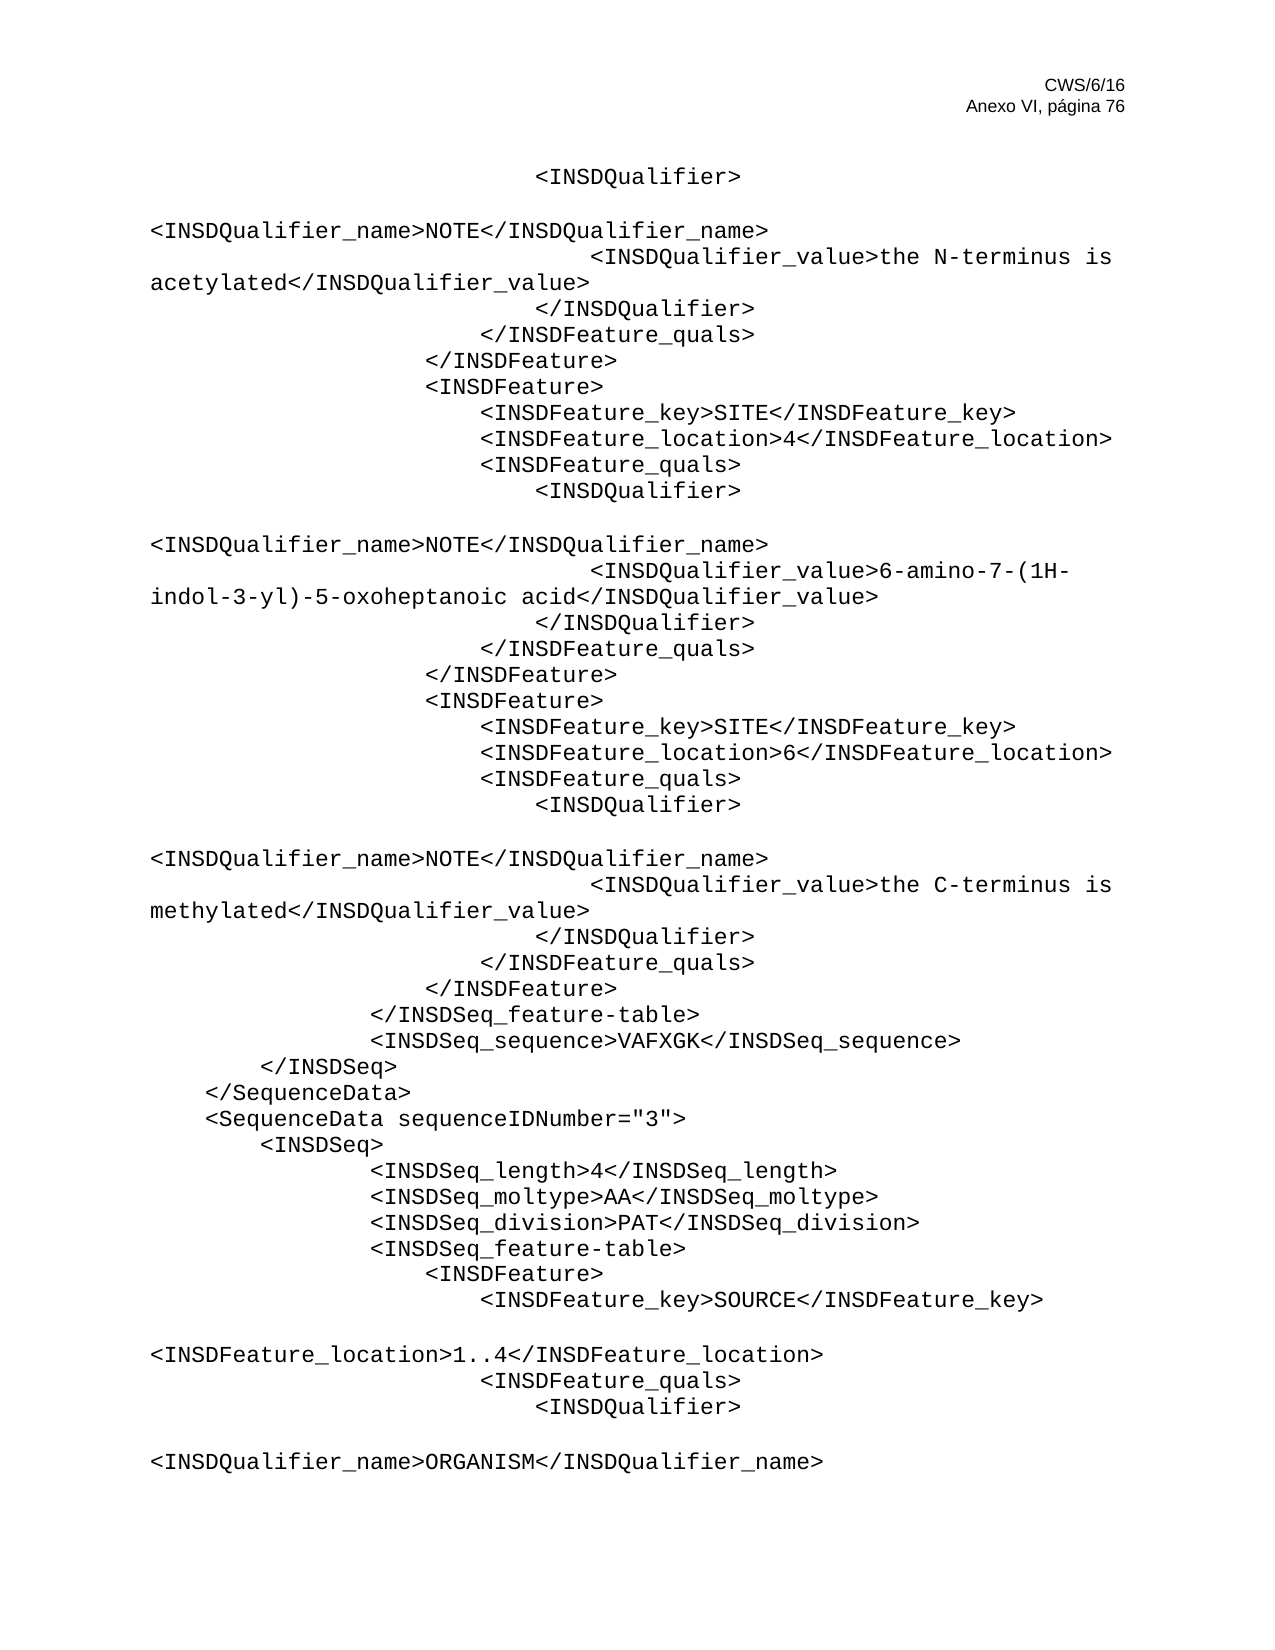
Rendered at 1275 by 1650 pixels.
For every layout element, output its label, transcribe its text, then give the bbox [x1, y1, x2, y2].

text <INSDQualifier_name>NOTE</INSDQualifier_name> [150, 191, 1125, 246]
text <INSDFeature_key>SITE</INSDFeature_key> [150, 401, 1125, 427]
text <INSDSeq_division>PAT</INSDSeq_division> [150, 1211, 1125, 1237]
text <INSDFeature_location>6</INSDFeature_location> [150, 741, 1125, 767]
text <INSDSeq> [150, 1133, 1125, 1159]
text <INSDFeature_quals> [150, 453, 1125, 479]
text <INSDFeature_quals> [150, 767, 1125, 793]
text </INSDQualifier> [150, 612, 1125, 637]
text <INSDFeature_quals> [150, 1369, 1125, 1395]
text <INSDFeature_key>SITE</INSDFeature_key> [150, 715, 1125, 741]
text <SequenceData sequenceIDNumber="3"> [150, 1107, 1125, 1133]
text <INSDQualifier> [150, 1395, 1125, 1421]
text <INSDSeq_feature-table> [150, 1237, 1125, 1263]
text </INSDFeature> [150, 349, 1125, 375]
text <INSDQualifier> [150, 479, 1125, 505]
text <INSDFeature_location>1..4</INSDFeature_location> [150, 1315, 1125, 1369]
text <INSDFeature_key>SOURCE</INSDFeature_key> [150, 1289, 1125, 1315]
text <INSDQualifier> [150, 793, 1125, 819]
text </INSDQualifier> [150, 926, 1125, 952]
text <INSDFeature_location>4</INSDFeature_location> [150, 427, 1125, 453]
text <INSDQualifier_name>NOTE</INSDQualifier_name> [150, 819, 1125, 874]
text <INSDQualifier_value>6-amino-7-(1H-indol-3-yl)-5-oxoheptanoic acid</INSDQualifier_value> [150, 560, 1125, 612]
text <INSDQualifier_value>the C-terminus is methylated</INSDQualifier_value> [150, 874, 1125, 926]
text </INSDFeature_quals> [150, 323, 1125, 349]
text </INSDSeq_feature-table> [150, 1003, 1125, 1029]
text </INSDFeature> [150, 977, 1125, 1003]
text <INSDSeq_sequence>VAFXGK</INSDSeq_sequence> [150, 1029, 1125, 1055]
text <INSDFeature> [150, 1263, 1125, 1289]
text </SequenceData> [150, 1081, 1125, 1107]
text <INSDQualifier_value>the N-terminus is acetylated</INSDQualifier_value> [150, 246, 1125, 297]
text <INSDQualifier_name>ORGANISM</INSDQualifier_name> [150, 1421, 1125, 1476]
text <INSDSeq_length>4</INSDSeq_length> [150, 1159, 1125, 1185]
text </INSDSeq> [150, 1055, 1125, 1081]
text <INSDQualifier> [150, 165, 1125, 191]
text </INSDFeature_quals> [150, 952, 1125, 977]
text <INSDFeature> [150, 375, 1125, 401]
text <INSDFeature> [150, 689, 1125, 715]
text <INSDSeq_moltype>AA</INSDSeq_moltype> [150, 1185, 1125, 1211]
text </INSDFeature> [150, 663, 1125, 689]
text <INSDQualifier_name>NOTE</INSDQualifier_name> [150, 505, 1125, 560]
text </INSDFeature_quals> [150, 637, 1125, 663]
text </INSDQualifier> [150, 297, 1125, 323]
